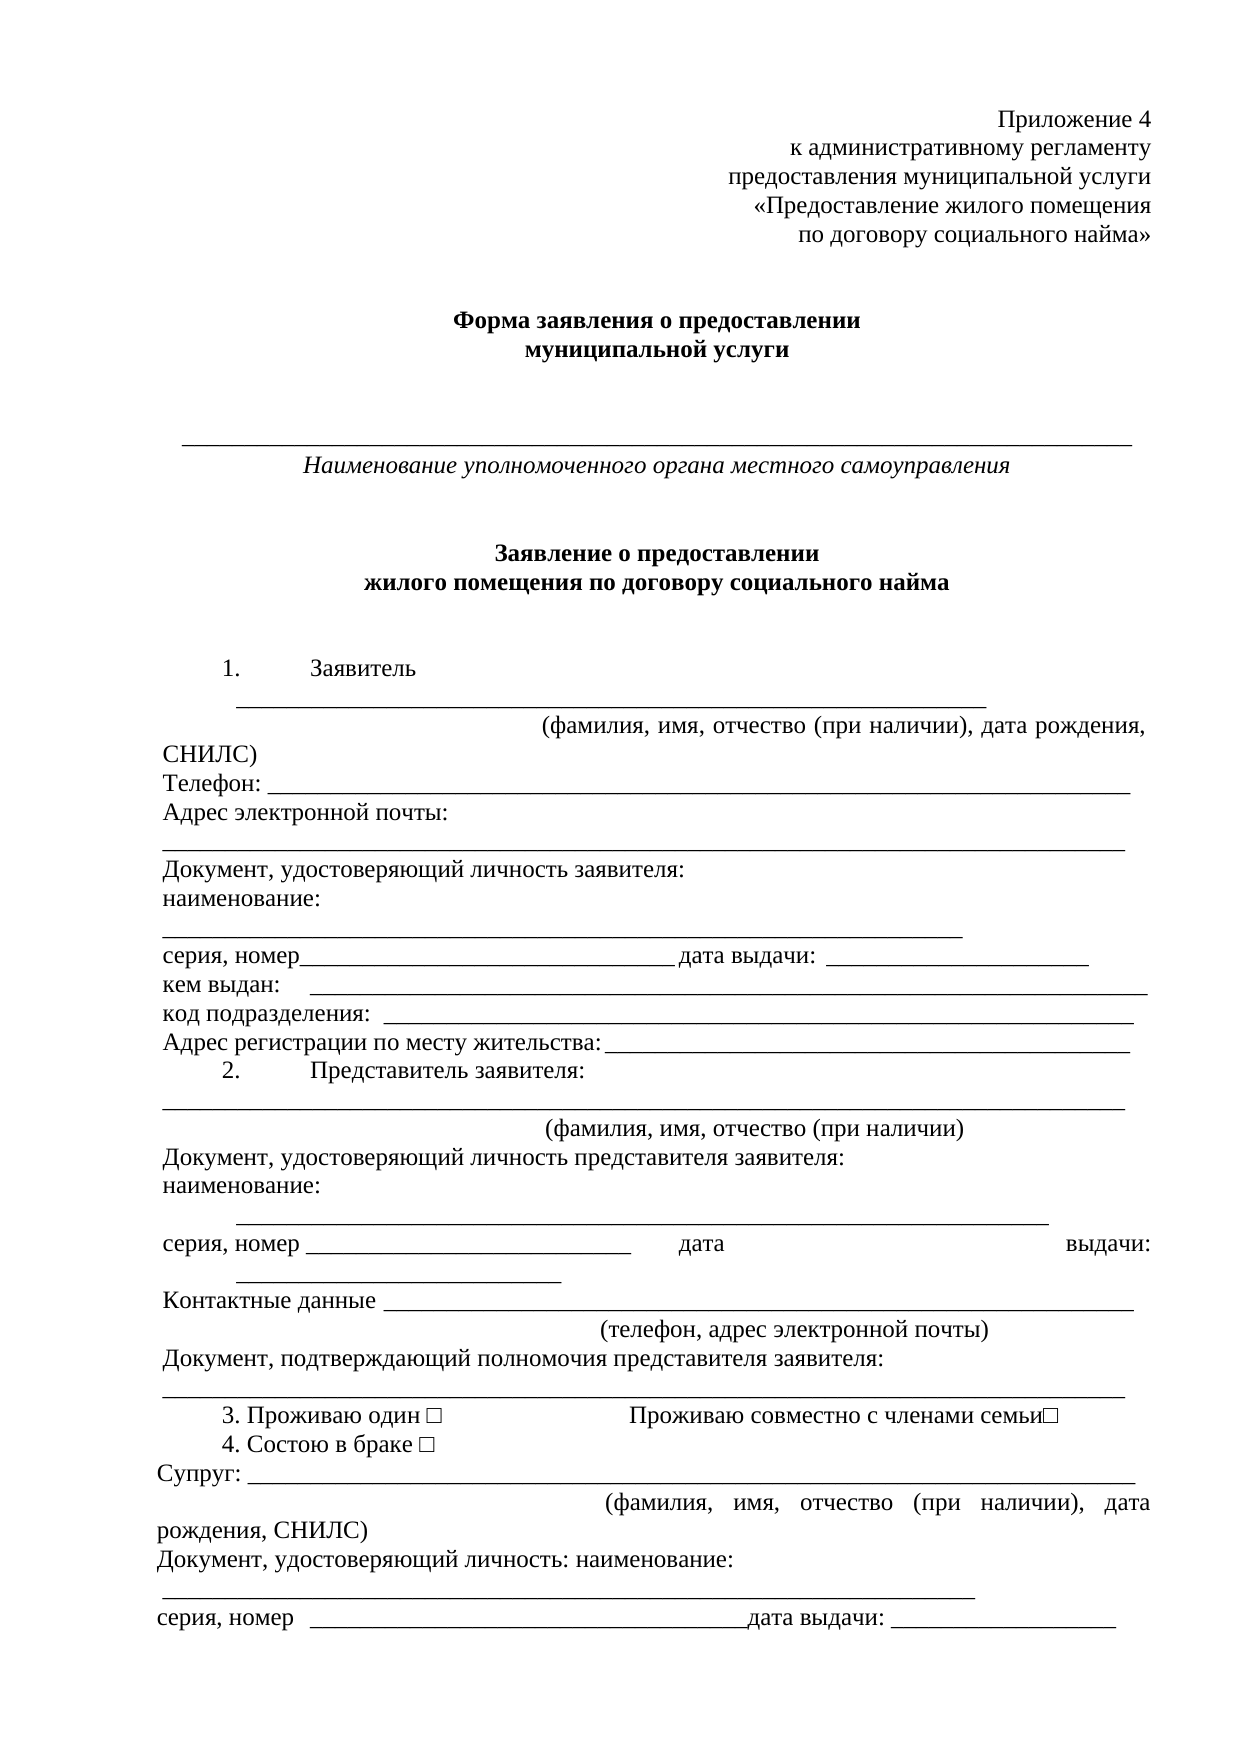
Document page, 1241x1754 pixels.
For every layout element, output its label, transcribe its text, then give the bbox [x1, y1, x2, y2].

text серия, номер ___________________________________дата выдачи: __________________ [157, 1602, 1151, 1630]
text (фамилия, имя, отчество (при наличии) [513, 1113, 1151, 1142]
text кем выдан: ___________________________________________________________________ [162, 969, 1151, 998]
text по договору социального найма» [162, 219, 1151, 247]
text ____________________________________________________________________________ [162, 420, 1151, 449]
text серия, номер __________________________ дата выдачи: __________________________ [162, 1228, 1151, 1285]
text Адрес электронной почты: [162, 797, 1151, 825]
text _____________________________________________________________________________ [162, 825, 1151, 854]
text Документ, удостоверяющий личность: наименование: _________________________________________________________________ [157, 1544, 1151, 1602]
text 4. Состою в браке □ [162, 1429, 1151, 1458]
text (фамилия, имя, отчество (при наличии), дата рождения, СНИЛС) [162, 710, 1151, 768]
text Наименование уполномоченного органа местного самоуправления [162, 450, 1151, 478]
text к административному регламенту [162, 132, 1151, 161]
text предоставления муниципальной услуги [162, 161, 1151, 190]
text наименование: _________________________________________________________________ [162, 1170, 1151, 1228]
text код подразделения: ____________________________________________________________ [162, 998, 1151, 1027]
text «Предоставление жилого помещения [162, 190, 1151, 219]
text Адрес регистрации по месту жительства: __________________________________________ [162, 1027, 1151, 1055]
text серия, номер______________________________ дата выдачи: _____________________ [162, 940, 1151, 969]
text жилого помещения по договору социального найма [162, 567, 1151, 595]
text Документ, подтверждающий полномочия представителя заявителя: [162, 1343, 1151, 1372]
text Форма заявления о предоставлении муниципальной услуги [162, 305, 1151, 362]
text _____________________________________________________________________________ [162, 1084, 1151, 1113]
text Документ, удостоверяющий личность заявителя: [162, 854, 1151, 883]
text наименование: ________________________________________________________________ [162, 883, 1151, 940]
text Заявление о предоставлении [162, 538, 1151, 567]
list Представитель заявителя: [162, 1055, 1151, 1084]
text Телефон: _____________________________________________________________________ [162, 768, 1151, 797]
text (телефон, адрес электронной почты) [162, 1314, 1151, 1343]
text Документ, удостоверяющий личность представителя заявителя: [162, 1142, 1151, 1170]
text Контактные данные ____________________________________________________________ [162, 1285, 1151, 1314]
text Супруг: _______________________________________________________________________ [157, 1458, 1151, 1487]
text Приложение 4 [162, 104, 1151, 132]
text 3. Проживаю один □ Проживаю совместно с членами семьи□ [162, 1400, 1151, 1429]
text (фамилия, имя, отчество (при наличии), дата рождения, СНИЛС) [157, 1487, 1151, 1544]
text _____________________________________________________________________________ [162, 1372, 1151, 1400]
list Заявитель ____________________________________________________________ [162, 653, 1151, 710]
